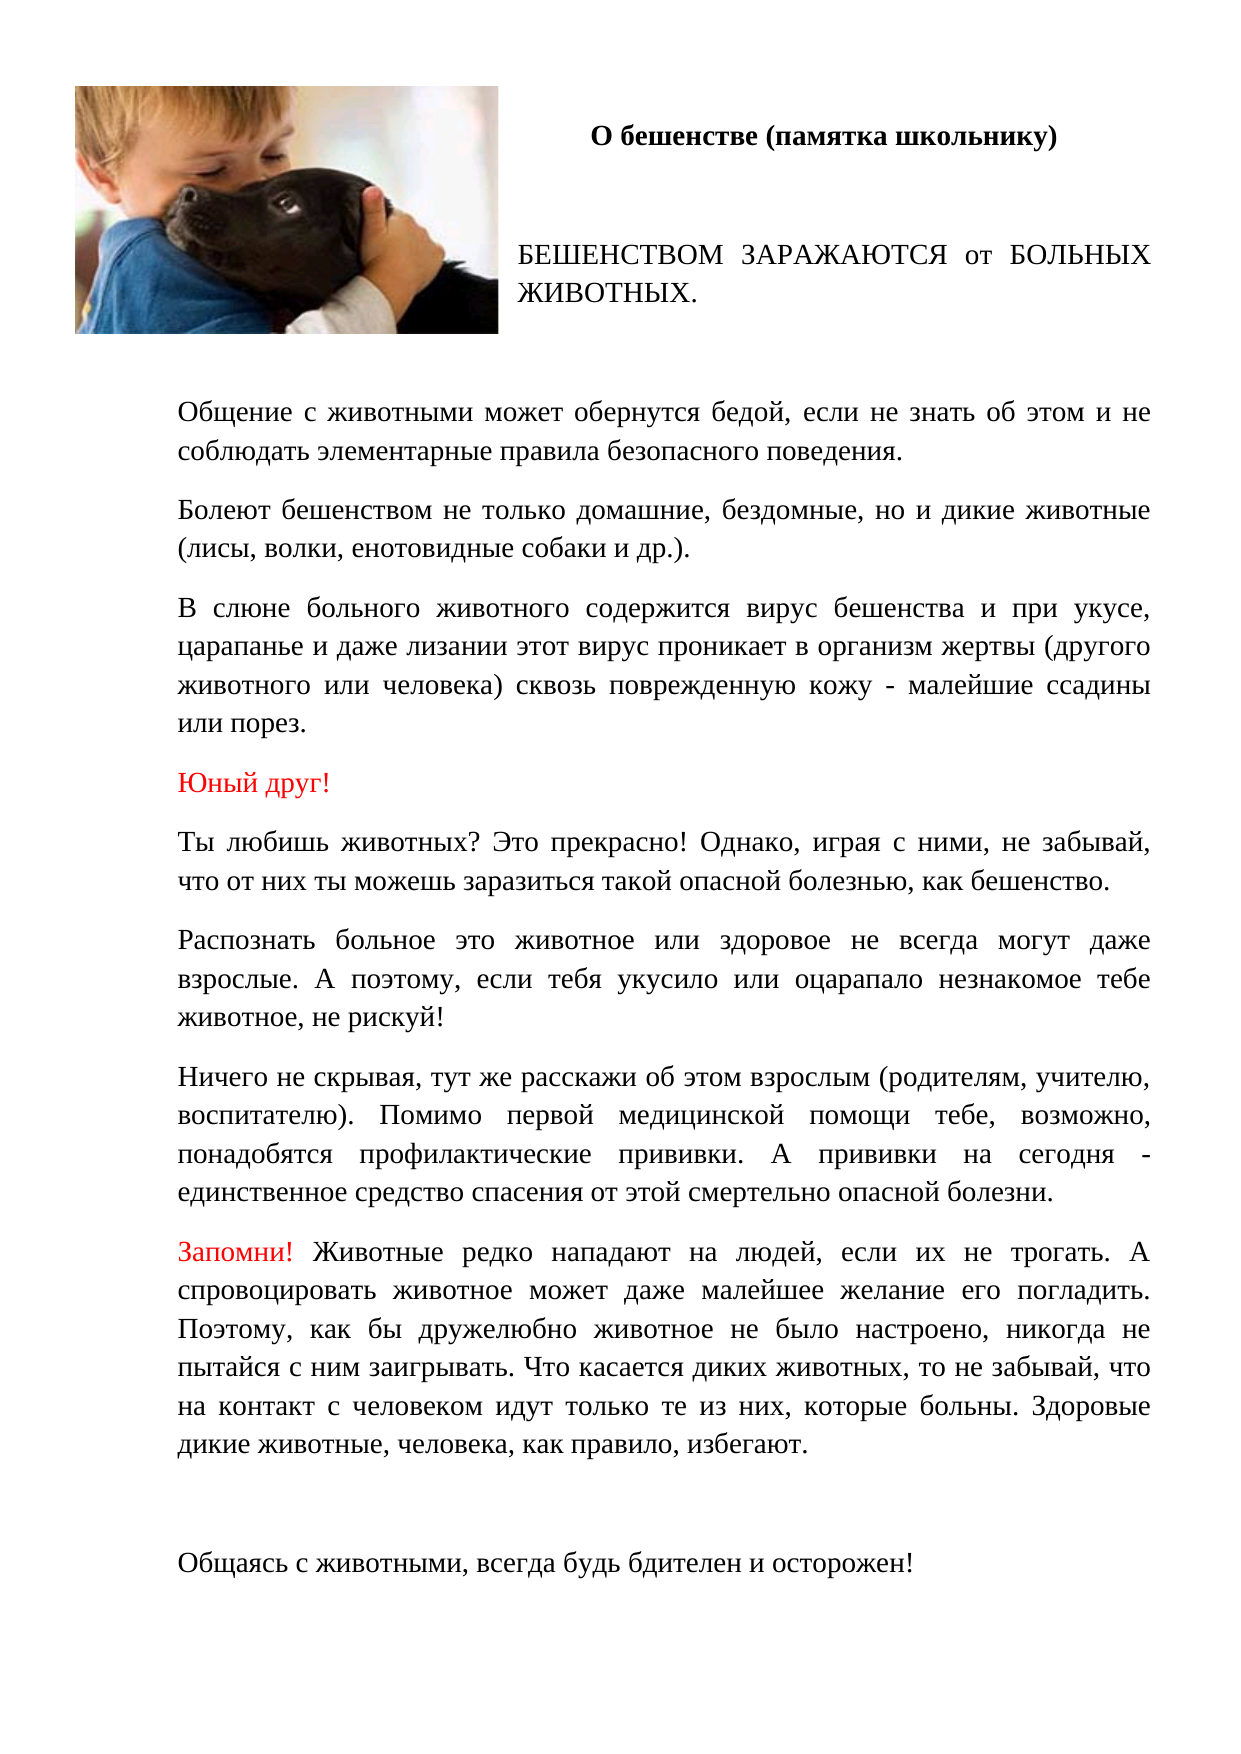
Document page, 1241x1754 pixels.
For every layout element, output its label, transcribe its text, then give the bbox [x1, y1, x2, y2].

text В слюне больного животного содержится вирус бешенства и при укусе, царапанье и даже лизании этот вирус проникает в организм жертвы (другого животного или человека) сквозь поврежденную кожу - малейшие ссадины или порез. [177, 590, 1152, 739]
text Ты любишь животных? Это прекрасно! Однако, играя с ними, не забывай, что от них ты можешь заразиться такой опасной болезнью, как бешенство. [177, 824, 1152, 896]
text Распознать больное это животное или здоровое не всегда могут даже взрослые. А поэтому, если тебя укусило или оцарапало незнакомое тебе животное, не рискуй! [177, 922, 1152, 1033]
text Запомни! Животные редко нападают на людей, если их не трогать. А спровоцировать животное может даже малейшее желание его погладить. Поэтому, как бы дружелюбно животное не было настроено, никогда не пытайся с ним заигрывать. Что касается диких животных, то не забывай, что на контакт с человеком идут только те из них, которые больны. Здоровые дикие животные, человека, как правило, избегают. [177, 1234, 1152, 1460]
text Болеют бешенством не только домашние, бездомные, но и дикие животные (лисы, волки, енотовидные собаки и др.). [177, 492, 1152, 564]
text Общение с животными может обернутся бедой, если не знать об этом и не соблюдать элементарные правила безопасного поведения. [177, 394, 1152, 466]
text О бешенстве (памятка школьнику) [499, 118, 1152, 152]
text Ничего не скрывая, тут же расскажи об этом взрослым (родителям, учителю, воспитателю). Помимо первой медицинской помощи тебе, возможно, понадобятся профилактические прививки. А прививки на сегодня - единственное средство спасения от этой смертельно опасной болезни. [177, 1059, 1152, 1208]
text Юный друг! [177, 765, 1152, 798]
text БЕШЕНСТВОМ ЗАРАЖАЮТСЯ от БОЛЬНЫХ ЖИВОТНЫХ. [499, 237, 1152, 309]
text Общаясь с животными, всегда будь бдителен и осторожен! [177, 1545, 1152, 1579]
picture [75, 86, 499, 334]
